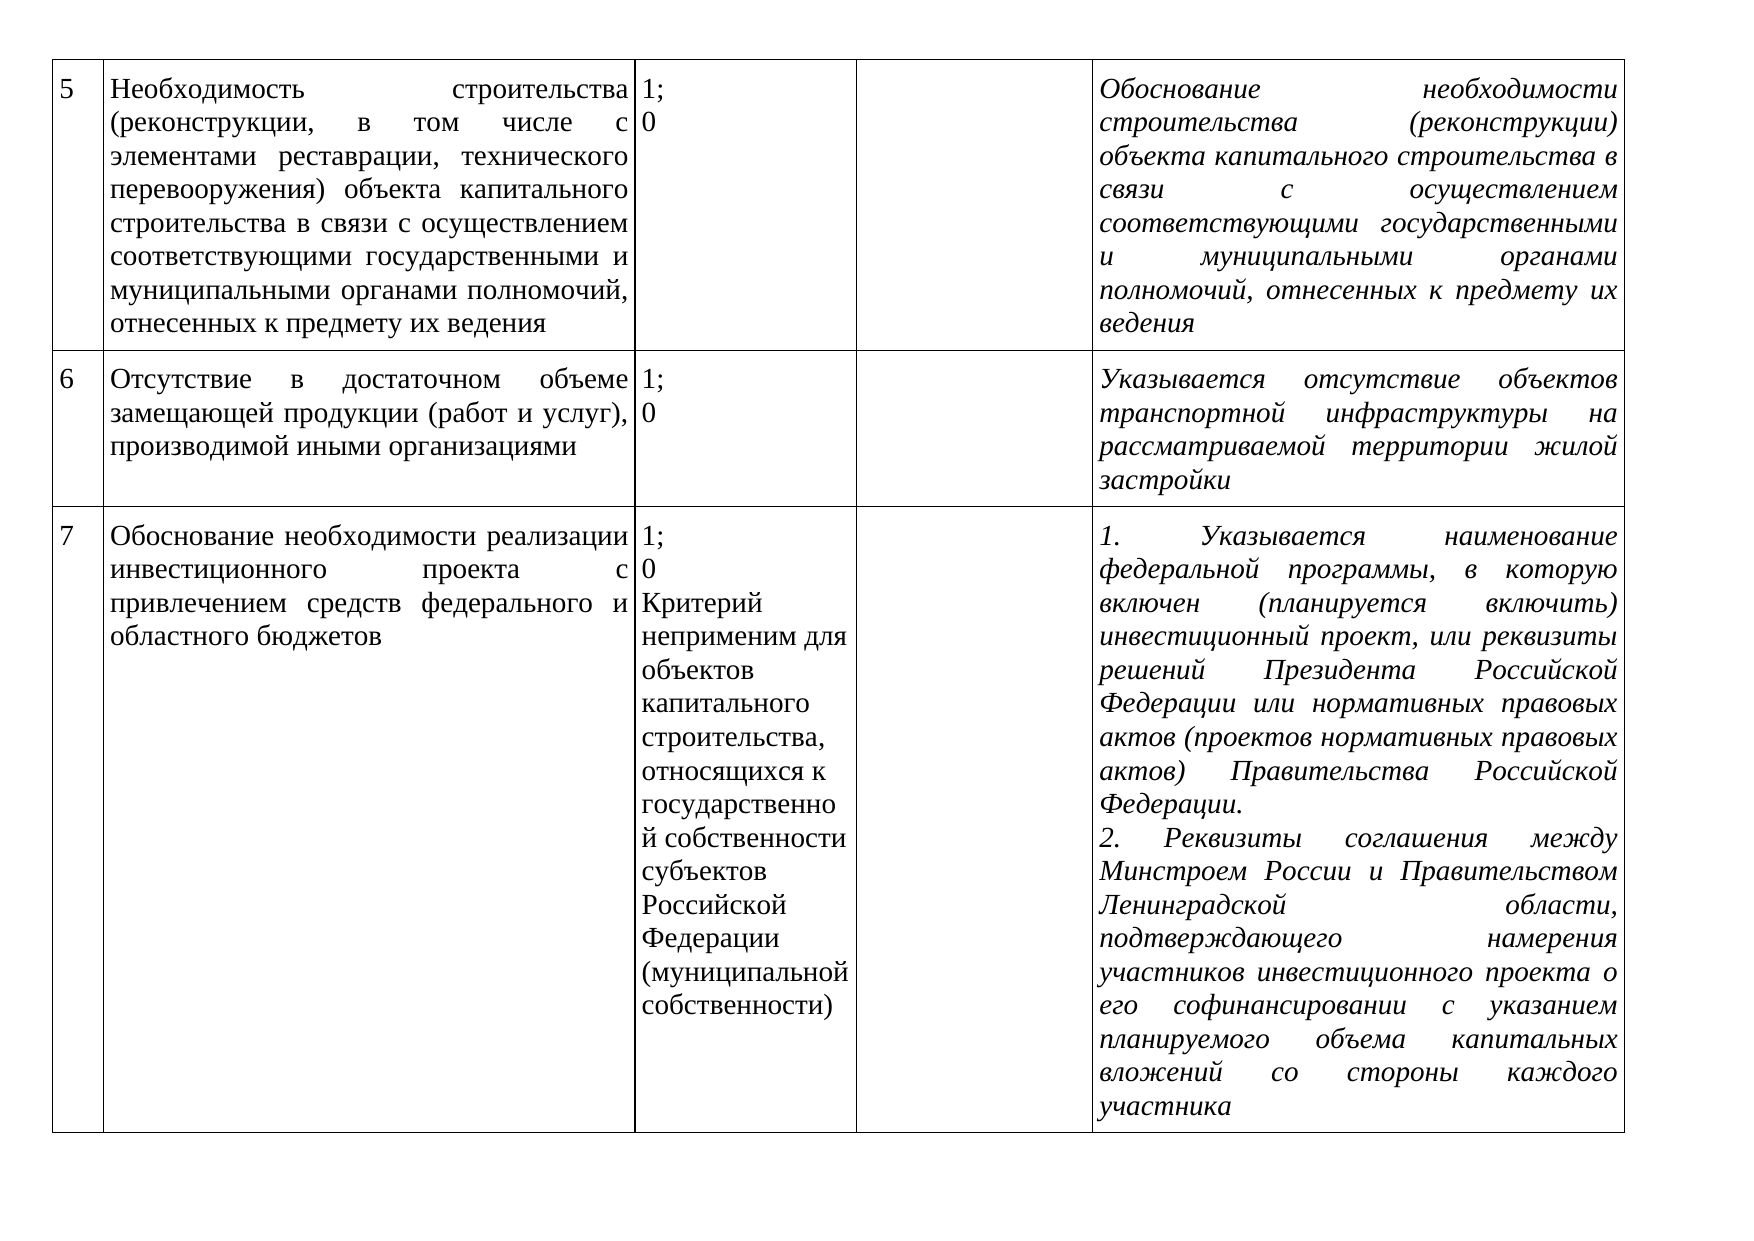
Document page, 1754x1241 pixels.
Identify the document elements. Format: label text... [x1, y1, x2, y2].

table_cell 5 [53, 60, 103, 350]
table_cell Обоснование необходимости строительства (реконструкции) объекта капитального строительства в связи с осуществлением соответствующими государственными и муниципальными органами полномочий, отнесенных к предмету их ведения [1093, 60, 1624, 350]
table_cell Указывается отсутствие объектов транспортной инфраструктуры на рассматриваемой территории жилой застройки [1093, 351, 1624, 506]
table_cell 6 [53, 351, 103, 506]
table_cell 1; 0 Критерий неприменим для объектов капитального строительства, относящихся к государственной собственности субъектов Российской Федерации (муниципальной собственности) [636, 507, 856, 1132]
table_cell [857, 507, 1092, 1132]
table_cell Необходимость строительства (реконструкции, в том числе с элементами реставрации, технического перевооружения) объекта капитального строительства в связи с осуществлением соответствующими государственными и муниципальными органами полномочий, отнесенных к предмету их ведения [104, 60, 634, 350]
table_cell 7 [53, 507, 103, 1132]
table_cell Обоснование необходимости реализации инвестиционного проекта с привлечением средств федерального и областного бюджетов [104, 507, 634, 1132]
table_cell 1; 0 [636, 60, 856, 350]
table_cell 1. Указывается наименование федеральной программы, в которую включен (планируется включить) инвестиционный проект, или реквизиты решений Президента Российской Федерации или нормативных правовых актов (проектов нормативных правовых актов) Правительства Российской Федерации. 2. Реквизиты соглашения между Минстроем России и Правительством Ленинградской области, подтверждающего намерения участников инвестиционного проекта о его софинансировании с указанием планируемого объема капитальных вложений со стороны каждого участника [1093, 507, 1624, 1132]
table_cell [857, 351, 1092, 506]
table_cell 1; 0 [636, 351, 856, 506]
table_cell [857, 60, 1092, 350]
table_cell Отсутствие в достаточном объеме замещающей продукции (работ и услуг), производимой иными организациями [104, 351, 634, 506]
